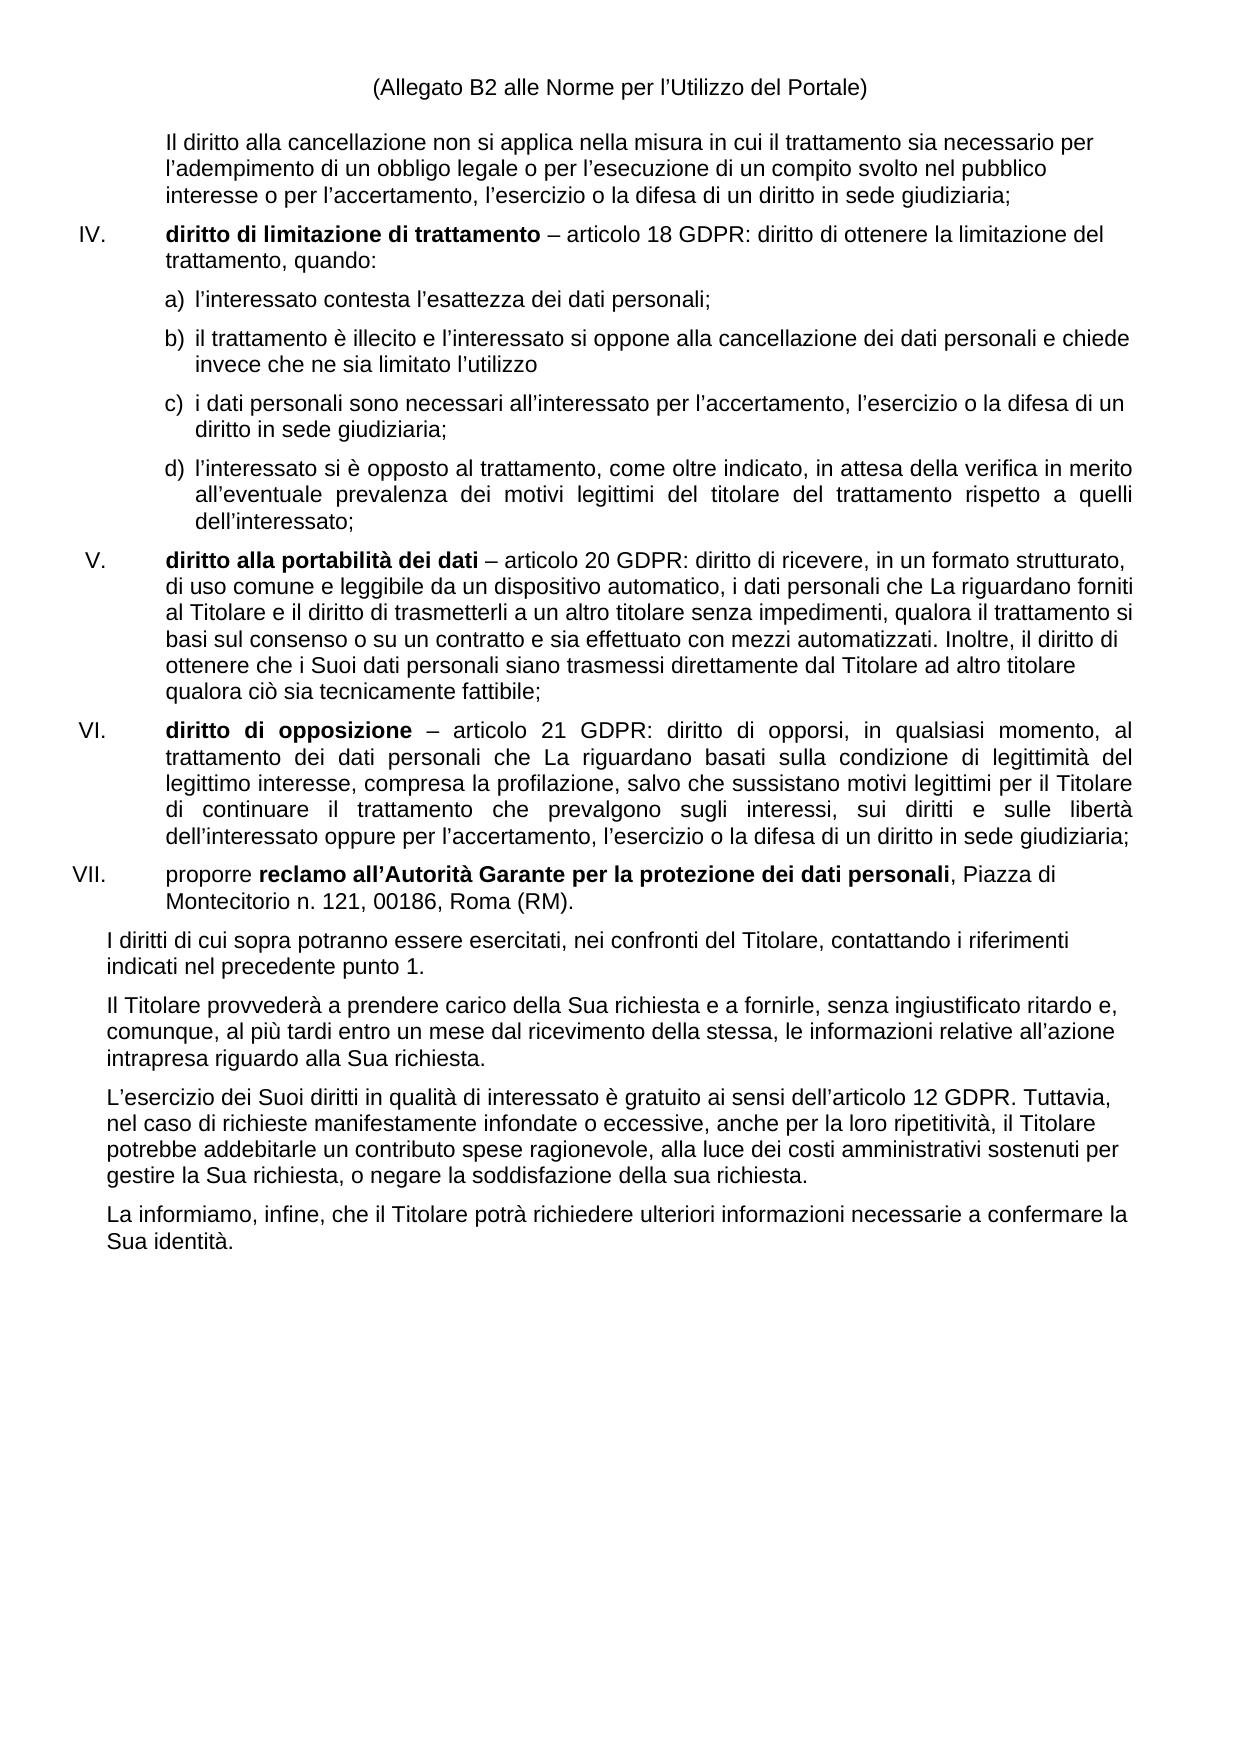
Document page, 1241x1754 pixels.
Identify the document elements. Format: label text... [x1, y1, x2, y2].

list diritto di limitazione di trattamento – articolo 18 GDPR: diritto di ottenere la limitazione del trattamento, quando: [106, 221, 1134, 273]
list i dati personali sono necessari all’interessato per l’accertamento, l’esercizio o la difesa di un diritto in sede giudiziaria; [164, 390, 1134, 442]
text La informiamo, infine, che il Titolare potrà richiedere ulteriori informazioni necessarie a confermare la Sua identità. [106, 1201, 1134, 1254]
list proporre reclamo all’Autorità Garante per la protezione dei dati personali, Piazza di Montecitorio n. 121, 00186, Roma (RM). [106, 861, 1134, 914]
text Il diritto alla cancellazione non si applica nella misura in cui il trattamento sia necessario per l’adempimento di un obbligo legale o per l’esecuzione di un compito svolto nel pubblico interesse o per l’accertamento, l’esercizio o la difesa di un diritto in sede giudiziaria; [165, 129, 1134, 208]
text Il Titolare provvederà a prendere carico della Sua richiesta e a fornirle, senza ingiustificato ritardo e, comunque, al più tardi entro un mese dal ricevimento della stessa, le informazioni relative all’azione intrapresa riguardo alla Sua richiesta. [106, 992, 1134, 1071]
text L’esercizio dei Suoi diritti in qualità di interessato è gratuito ai sensi dell’articolo 12 GDPR. Tuttavia, nel caso di richieste manifestamente infondate o eccessive, anche per la loro ripetitività, il Titolare potrebbe addebitarle un contributo spese ragionevole, alla luce dei costi amministrativi sostenuti per gestire la Sua richiesta, o negare la soddisfazione della sua richiesta. [106, 1083, 1134, 1189]
list diritto alla portabilità dei dati – articolo 20 GDPR: diritto di ricevere, in un formato strutturato, di uso comune e leggibile da un dispositivo automatico, i dati personali che La riguardano forniti al Titolare e il diritto di trasmetterli a un altro titolare senza impedimenti, qualora il trattamento si basi sul consenso o su un contratto e sia effettuato con mezzi automatizzati. Inoltre, il diritto di ottenere che i Suoi dati personali siano trasmessi direttamente dal Titolare ad altro titolare qualora ciò sia tecnicamente fattibile; [106, 547, 1134, 705]
list l’interessato si è opposto al trattamento, come oltre indicato, in attesa della verifica in merito all’eventuale prevalenza dei motivi legittimi del titolare del trattamento rispetto a quelli dell’interessato; [164, 455, 1134, 534]
list l’interessato contesta l’esattezza dei dati personali; [164, 286, 1134, 312]
text I diritti di cui sopra potranno essere esercitati, nei confronti del Titolare, contattando i riferimenti indicati nel precedente punto 1. [106, 927, 1134, 979]
list diritto di opposizione – articolo 21 GDPR: diritto di opporsi, in qualsiasi momento, al trattamento dei dati personali che La riguardano basati sulla condizione di legittimità del legittimo interesse, compresa la profilazione, salvo che sussistano motivi legittimi per il Titolare di continuare il trattamento che prevalgono sugli interessi, sui diritti e sulle libertà dell’interessato oppure per l’accertamento, l’esercizio o la difesa di un diritto in sede giudiziaria; [106, 717, 1134, 849]
list il trattamento è illecito e l’interessato si oppone alla cancellazione dei dati personali e chiede invece che ne sia limitato l’utilizzo [164, 324, 1134, 377]
